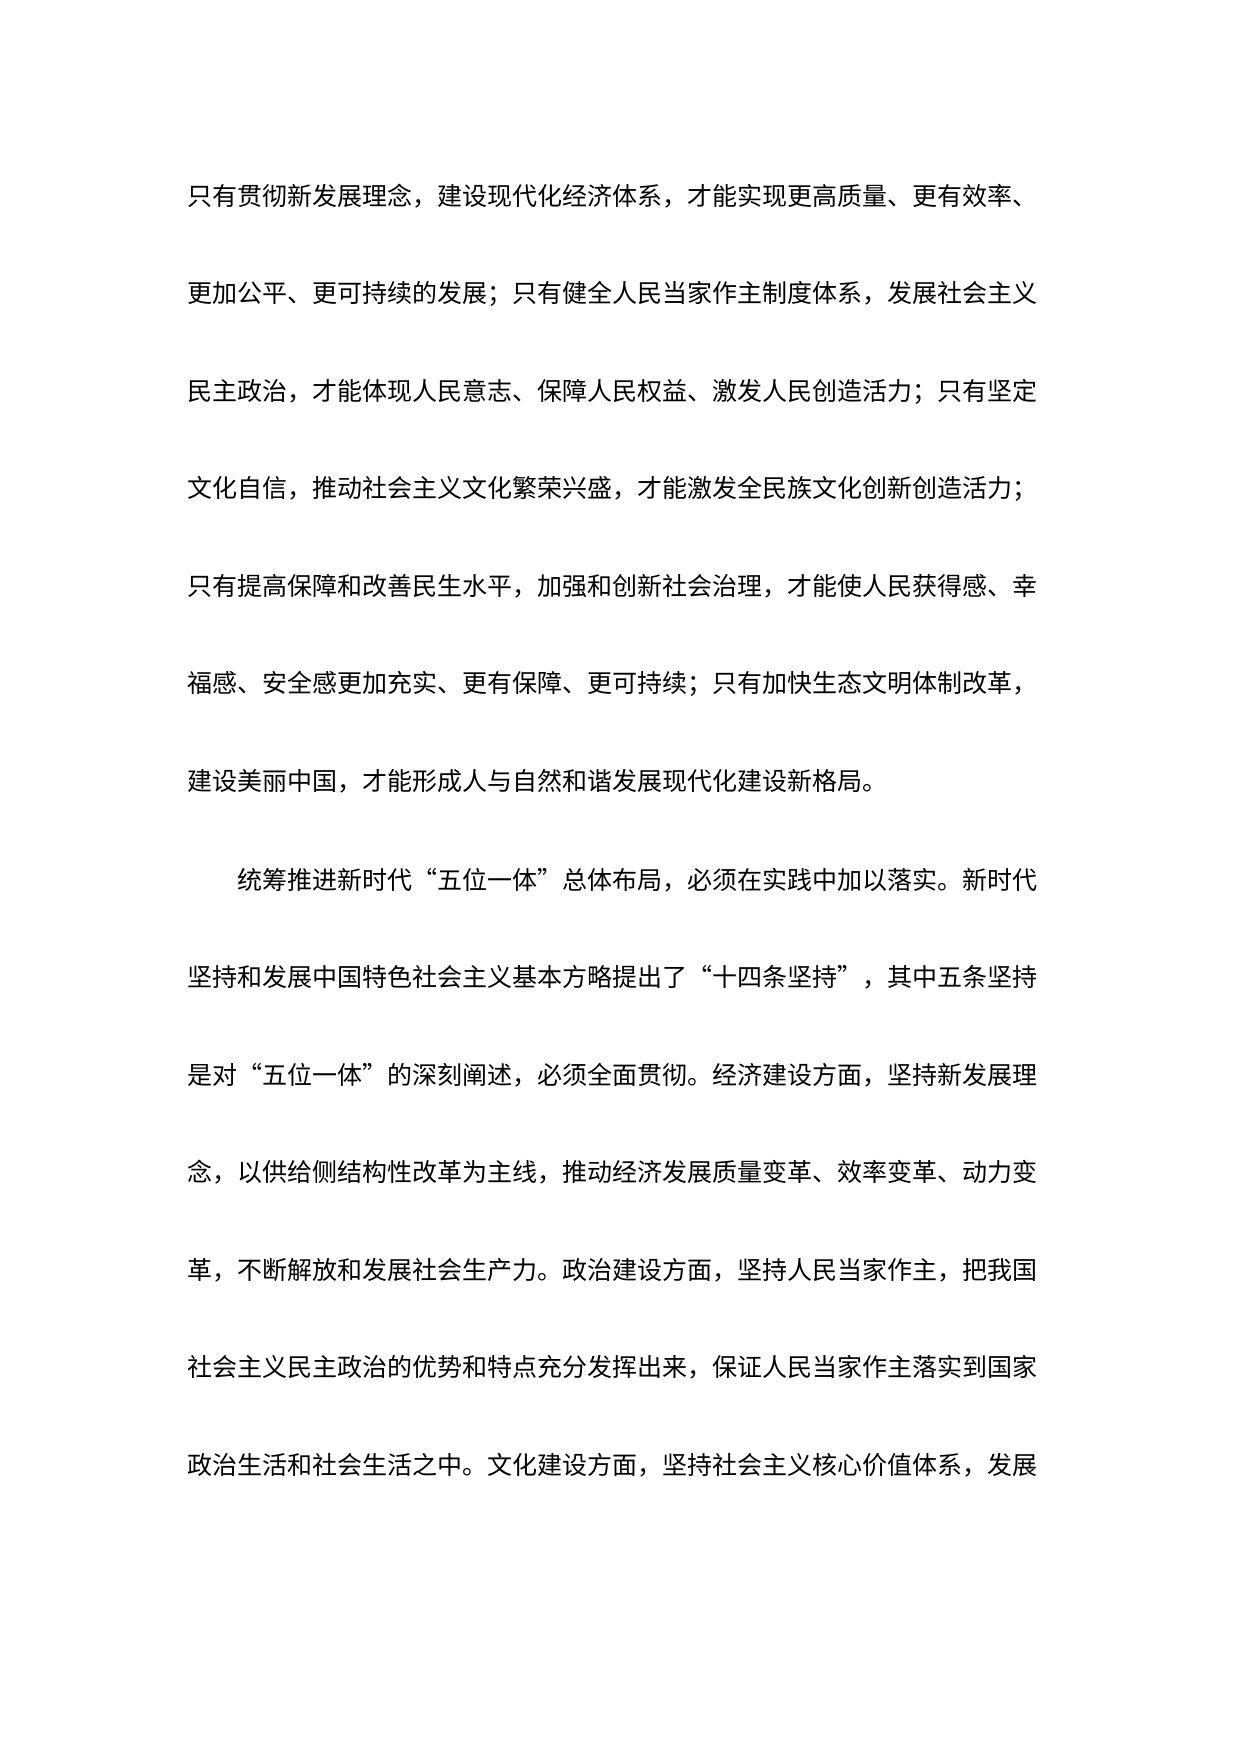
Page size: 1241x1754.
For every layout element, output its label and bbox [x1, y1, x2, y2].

text [187, 162, 1053, 812]
text [187, 846, 1053, 1496]
